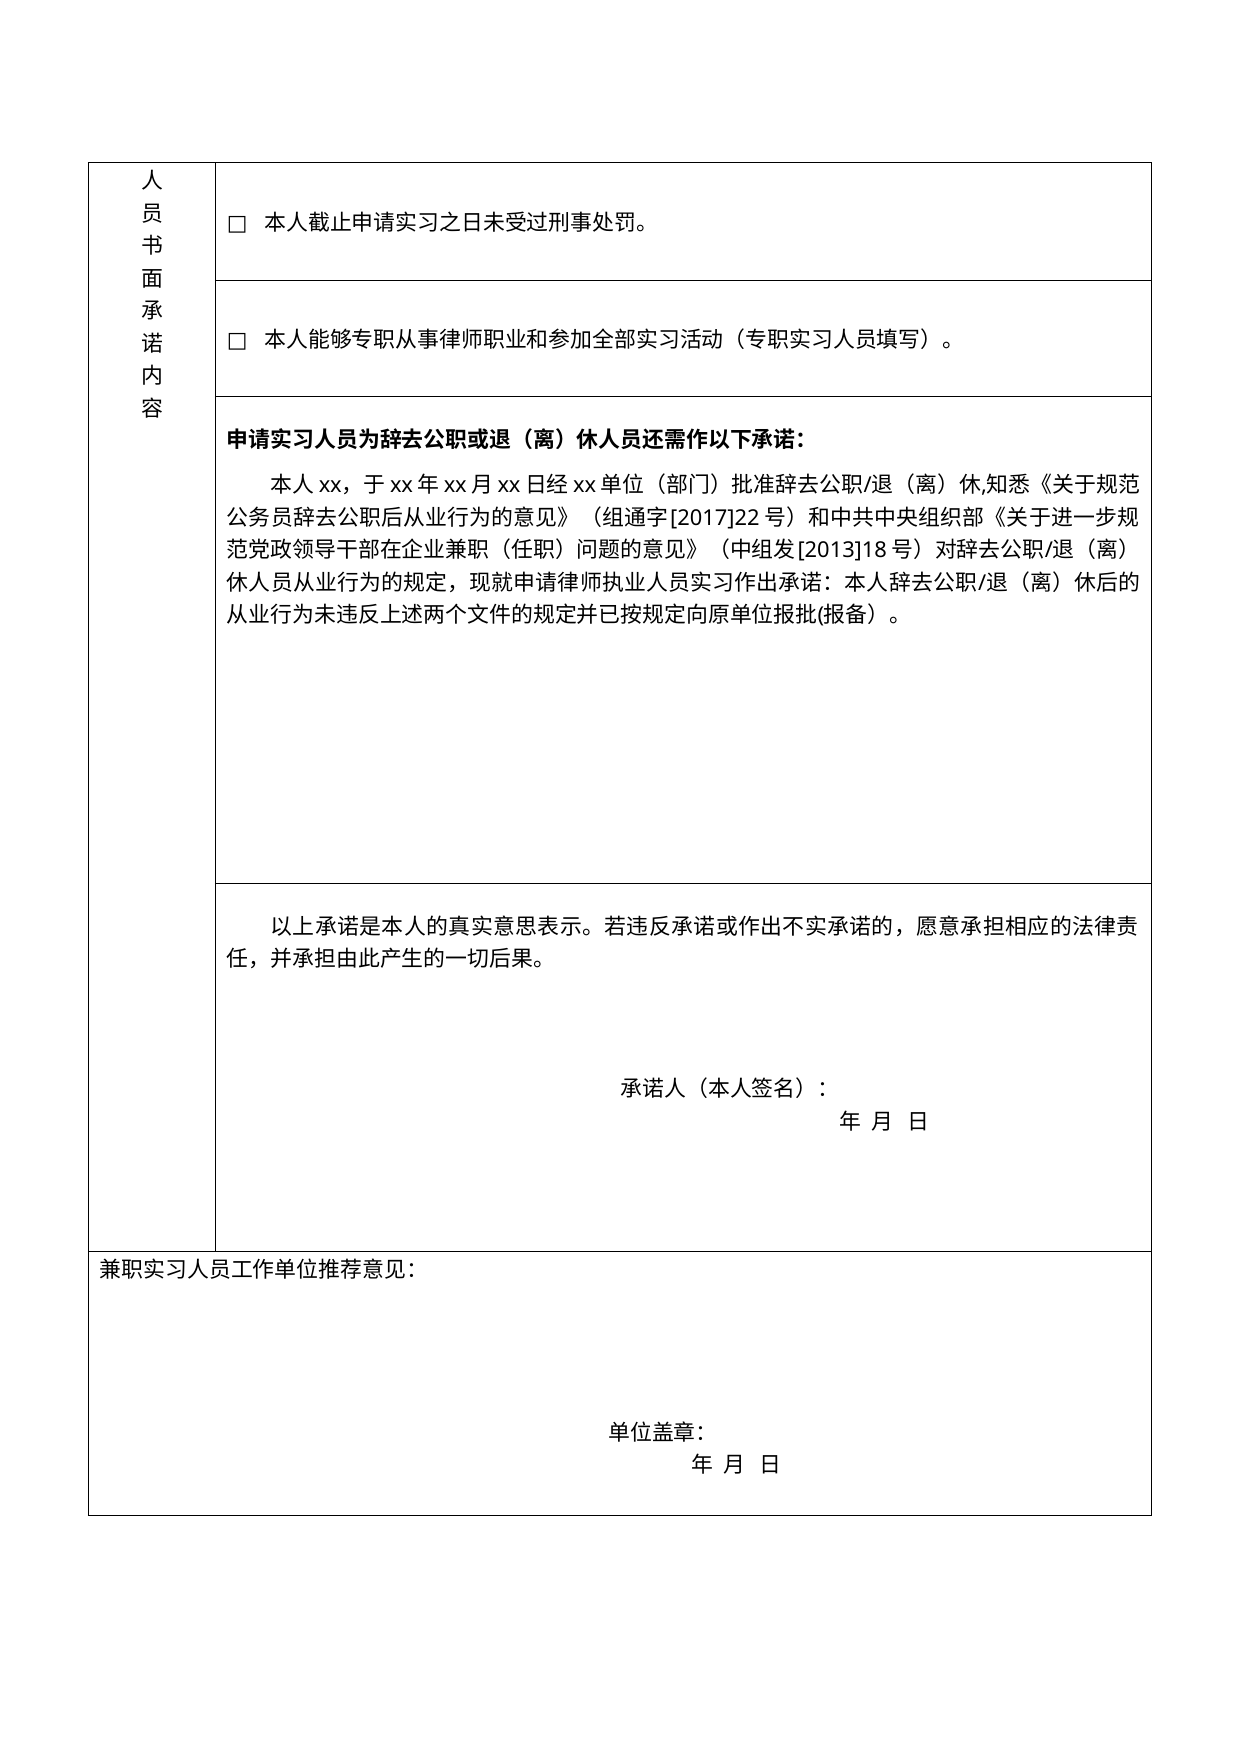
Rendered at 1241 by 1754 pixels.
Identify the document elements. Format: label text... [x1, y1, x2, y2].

table_cell 申请实习人员为辞去公职或退（离）休人员还需作以下承诺： 本人xx，于xx年xx月xx日经xx单位（部门）批准辞去公职/退（离）休,知悉《关于规范公务员辞去公职后从业行为的意见》（组通字[2017]22号）和中共中央组织部《关于进一步规范党政领导干部在企业兼职（任职）问题的意见》（中组发[2013]18号）对辞去公职/退（离）休人员从业行为的规定，现就申请律师执业人员实习作出承诺：本人辞去公职/退（离）休后的从业行为未违反上述两个文件的规定并已按规定向原单位报批(报备）。 [216, 397, 1151, 882]
table_cell 以上承诺是本人的真实意思表示。若违反承诺或作出不实承诺的，愿意承担相应的法律责任，并承担由此产生的一切后果。 承诺人（本人签名）： 年 月 日 [216, 884, 1151, 1251]
table_cell 本人截止申请实习之日未受过刑事处罚。 [216, 163, 1151, 279]
table_cell 兼职实习人员工作单位推荐意见： 单位盖章： 年 月 日 [89, 1252, 1151, 1515]
table_cell 本人能够专职从事律师职业和参加全部实习活动（专职实习人员填写）。 [216, 281, 1151, 396]
